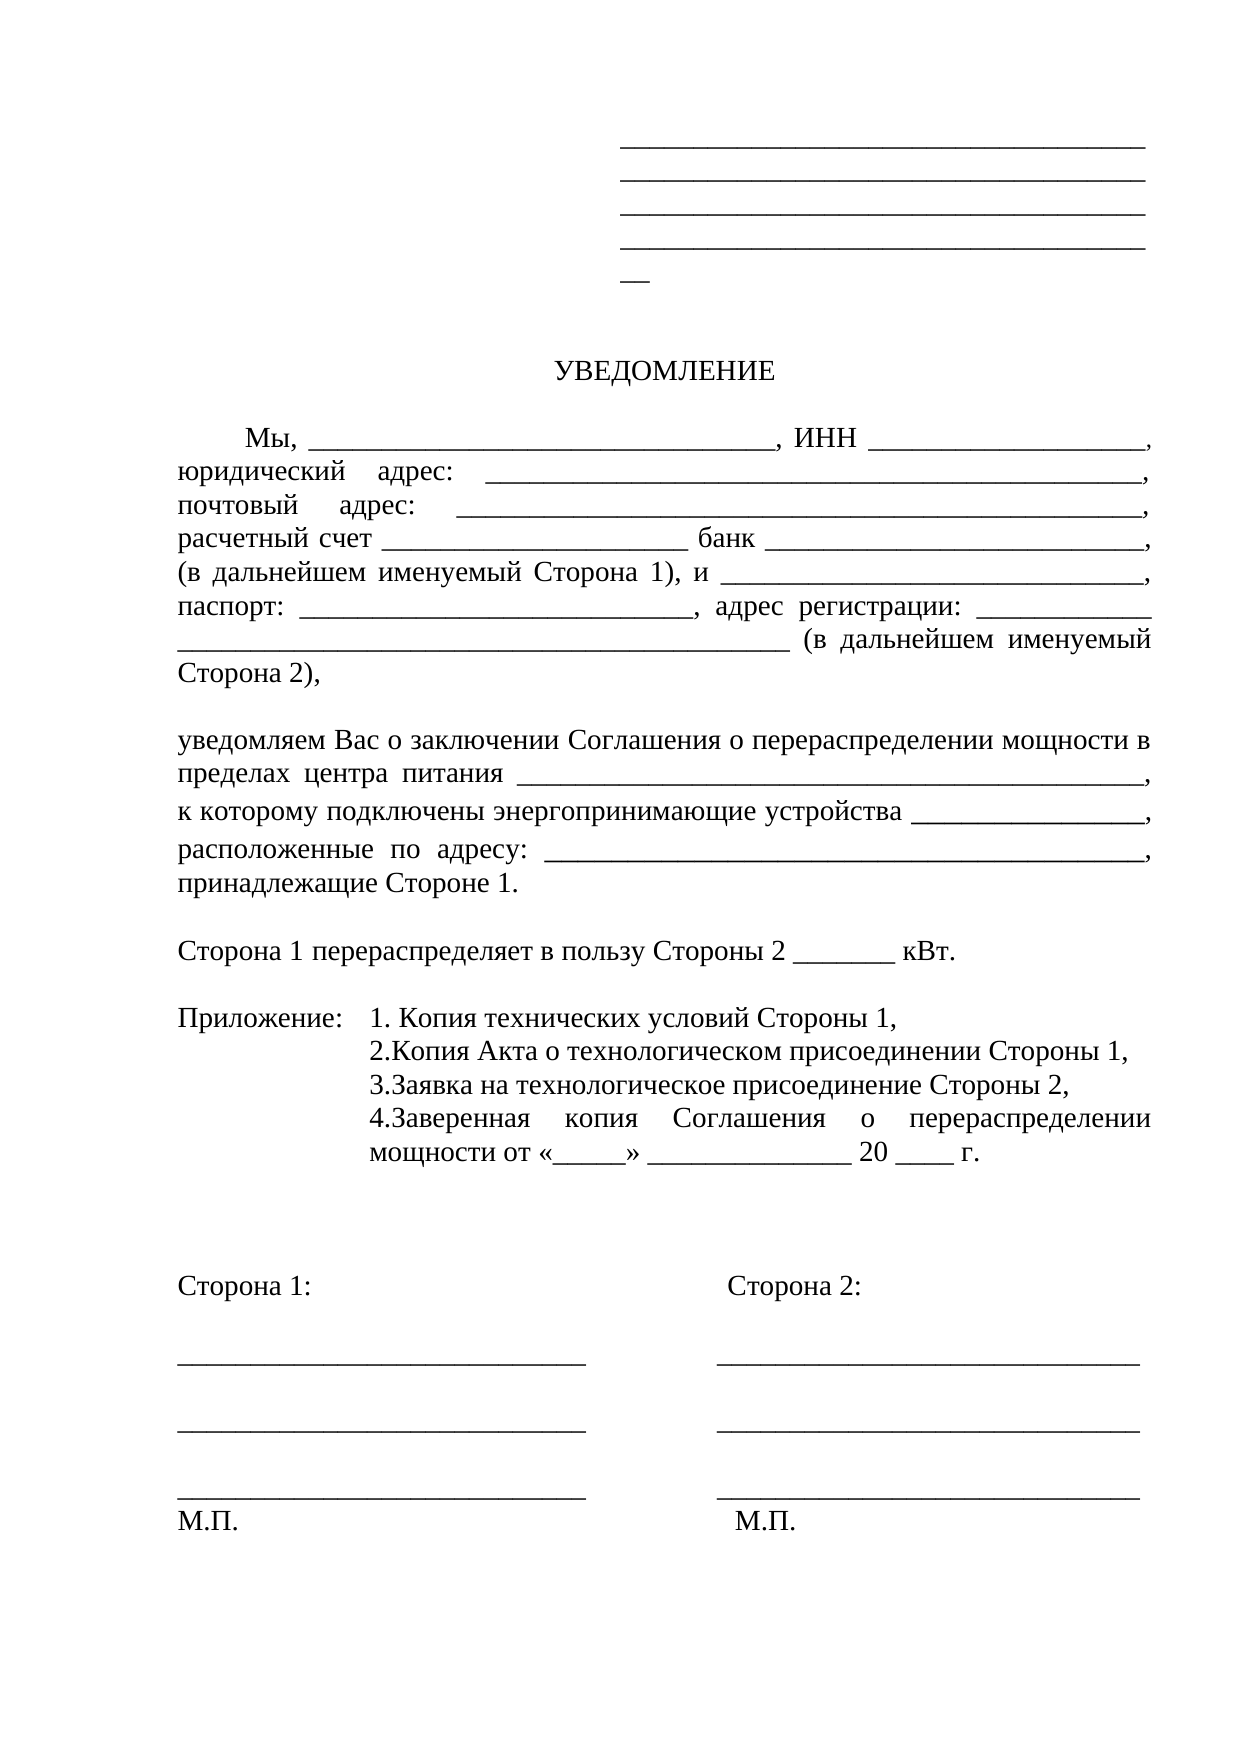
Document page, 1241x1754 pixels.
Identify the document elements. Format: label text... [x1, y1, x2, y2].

text 4.Заверенная копия Соглашения о перераспределении мощности от «_____» ______________ 20 ____ г. [369, 1100, 1152, 1167]
text Мы, ________________________________, ИНН ___________________, юридический адрес: _____________________________________________, почтовый адрес: _______________________________________________, расчетный счет _____________________ банк __________________________, (в дальнейшем именуемый Сторона 1), и _____________________________, паспорт: ___________________________, адрес регистрации: ____________ __________________________________________ (в дальнейшем именуемый Сторона 2), [177, 420, 1152, 688]
text 3.Заявка на технологическое присоединение Стороны 2, [325, 1067, 1152, 1100]
text М.П. М.П. [177, 1503, 1152, 1536]
text ____________________________ _____________________________ [177, 1469, 1152, 1503]
text Приложение: 1. Копия технических условий Стороны 1, [177, 1000, 1152, 1033]
text уведомляем Вас о заключении Соглашения о перераспределении мощности в пределах центра питания ___________________________________________, к которому подключены энергопринимающие устройства ______________, расположенные по адресу: ____________________________________, принадлежащие Стороне 1. [177, 722, 1152, 899]
text Сторона 1: Сторона 2: [177, 1268, 1152, 1302]
text ____________________________ _____________________________ [177, 1402, 1152, 1436]
text __________________________________________________________________________________________________________________________________________________ [620, 118, 1152, 286]
text 2.Копия Акта о технологическом присоединении Стороны 1, [325, 1033, 1152, 1067]
text Сторона 1 перераспределяет в пользу Стороны 2 _______ кВт. [177, 933, 1152, 966]
text УВЕДОМЛЕНИЕ [177, 353, 1152, 386]
text ____________________________ _____________________________ [177, 1335, 1152, 1369]
